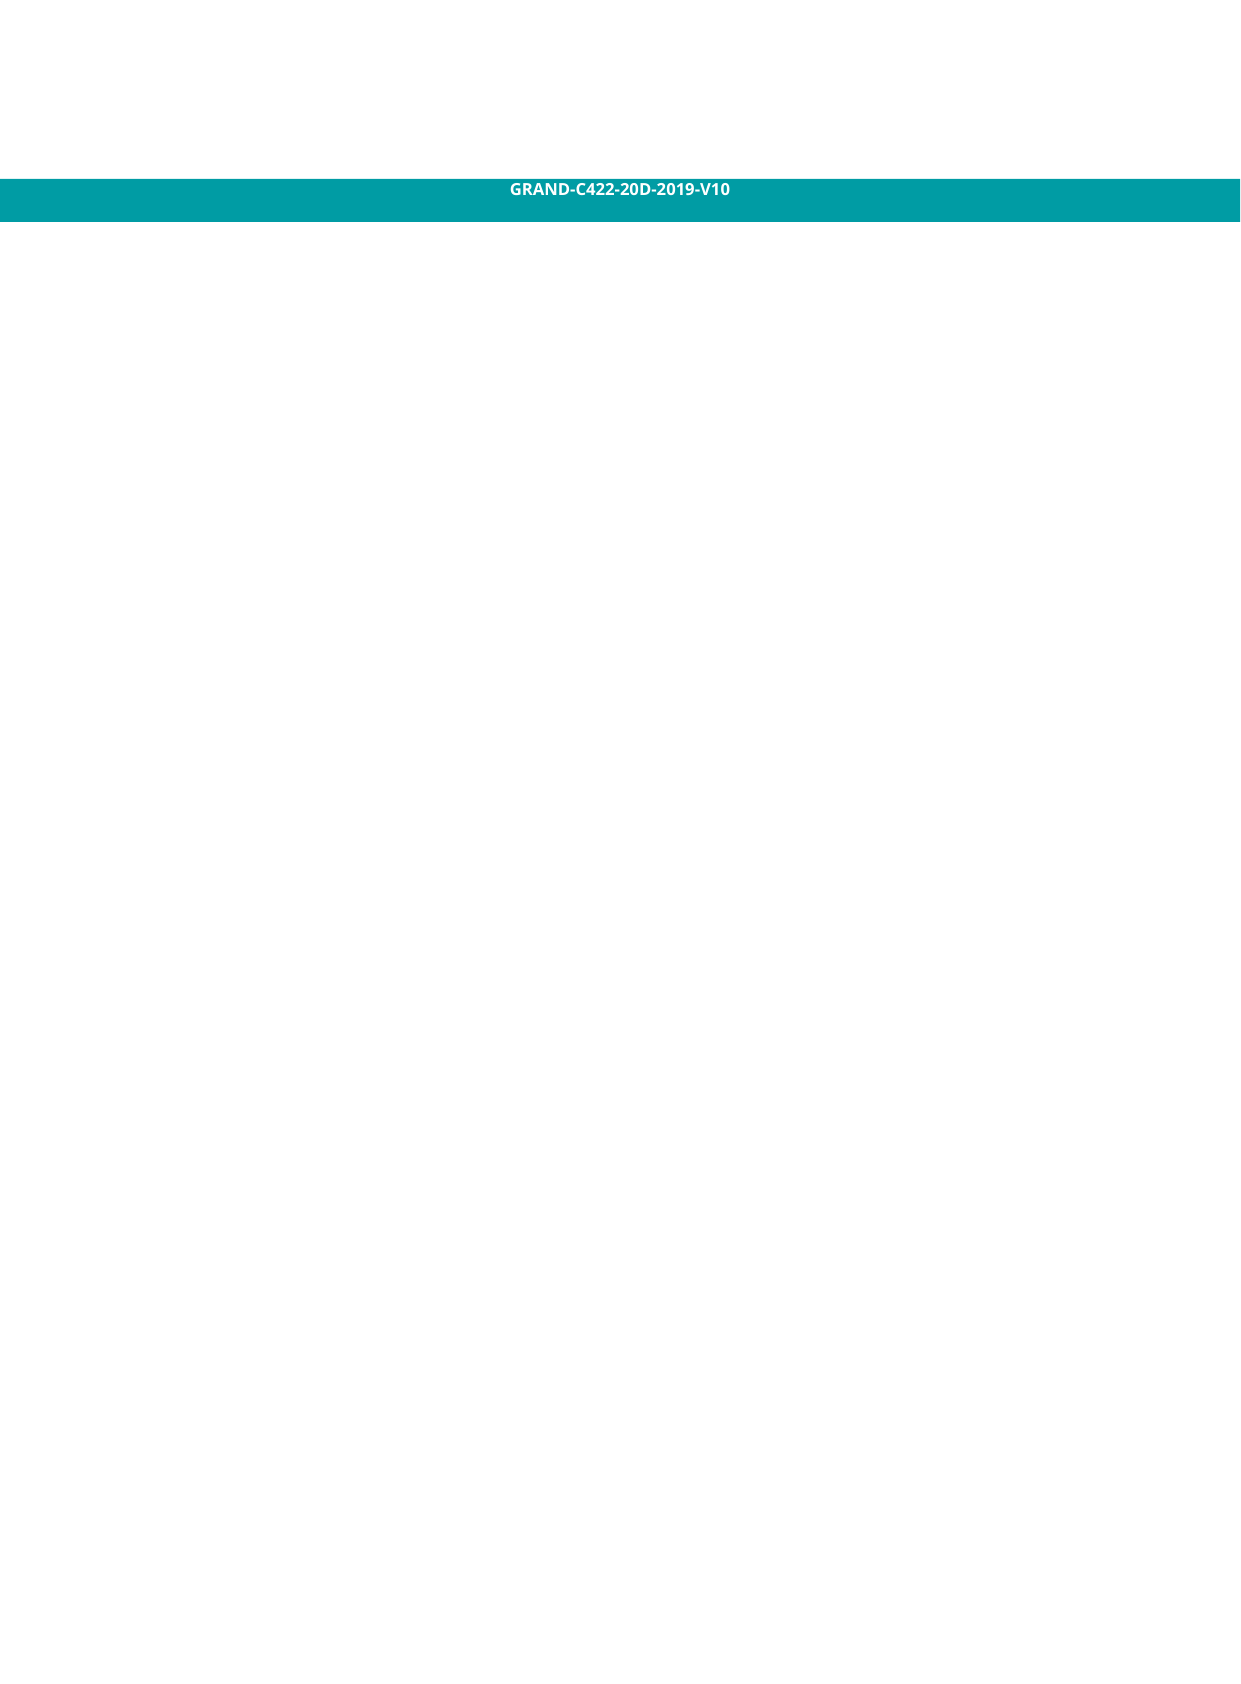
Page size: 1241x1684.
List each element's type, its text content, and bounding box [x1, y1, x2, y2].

text GRAND-C422-20D-2019-V10 [60, 178, 1179, 201]
